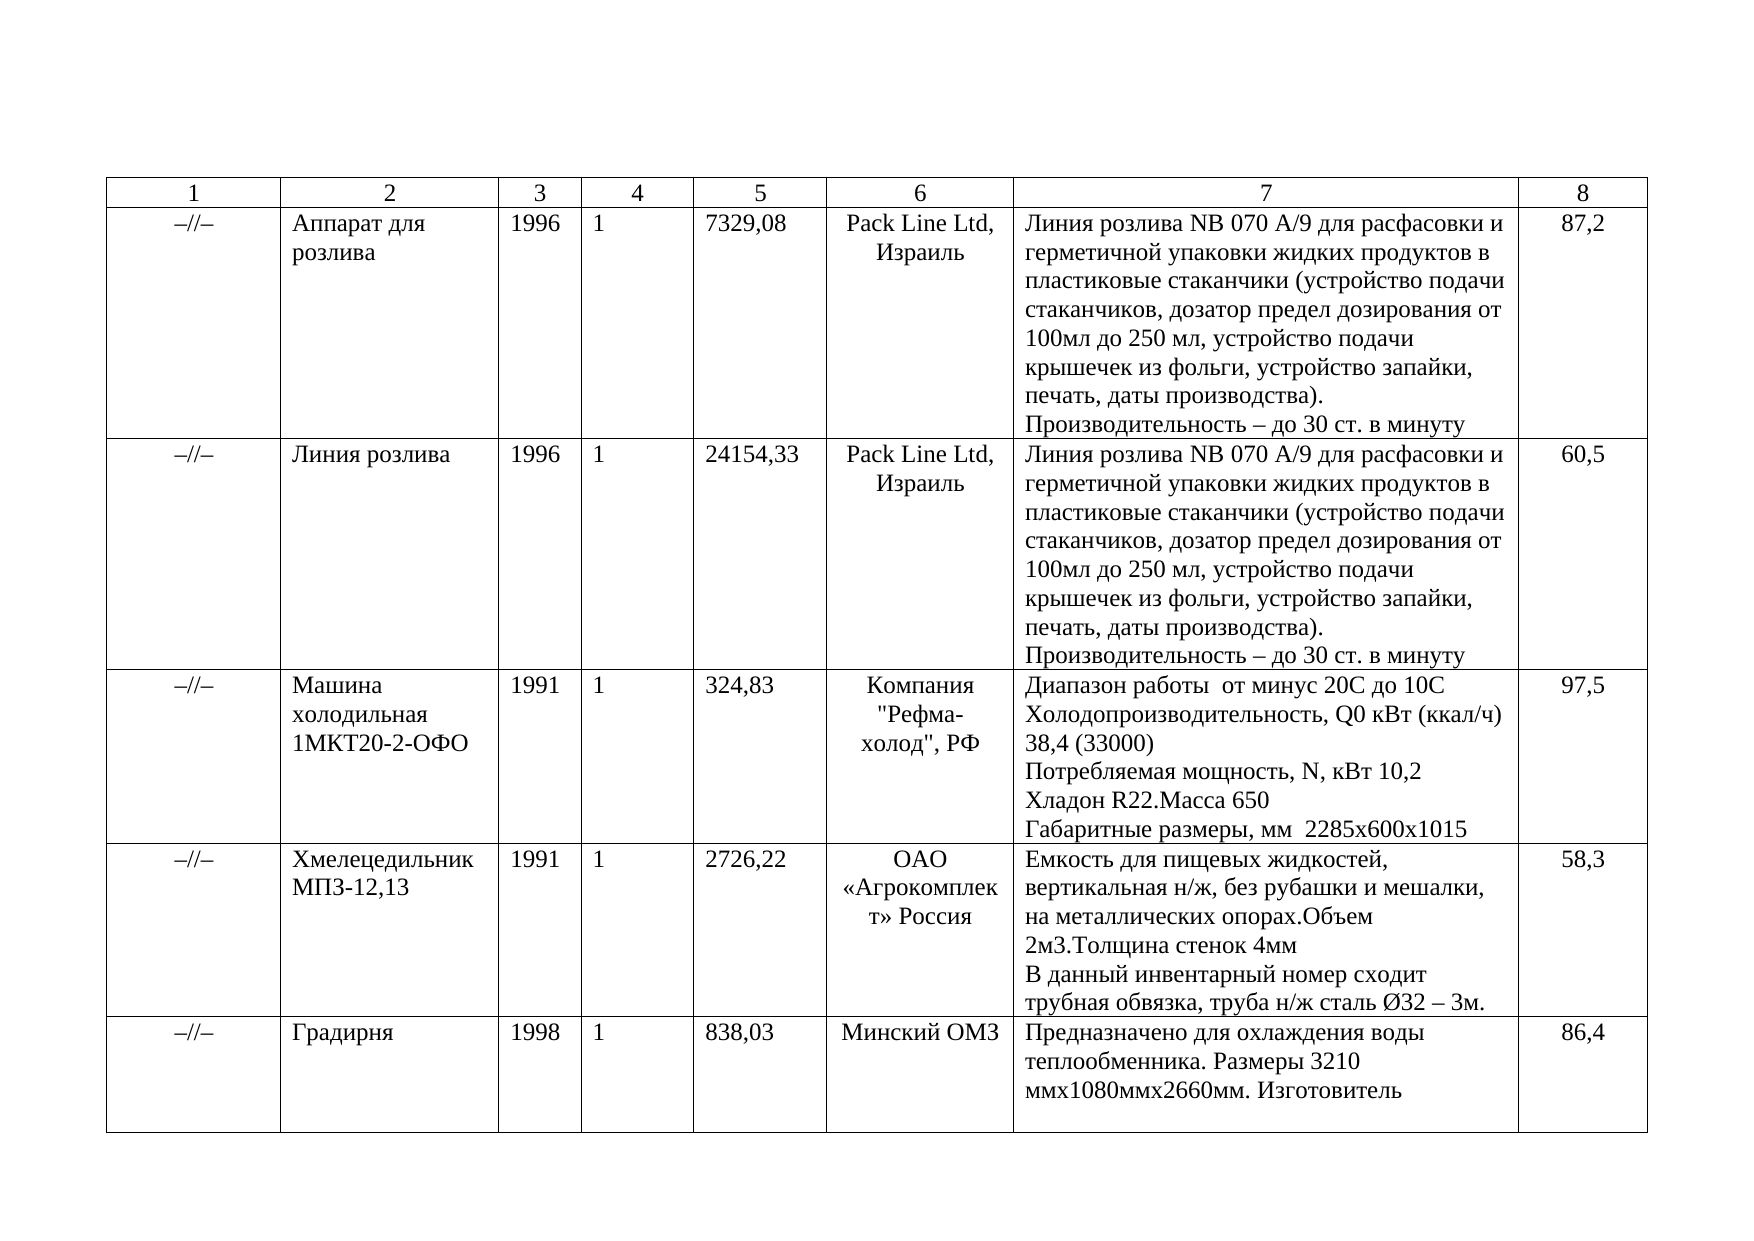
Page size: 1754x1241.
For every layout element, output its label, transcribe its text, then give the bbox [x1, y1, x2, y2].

table_cell Аппарат для розлива [281, 208, 498, 438]
table_cell Компания "Рефма-холод", РФ [827, 670, 1013, 843]
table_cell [1014, 208, 1518, 438]
table_cell 324,83 [694, 670, 826, 843]
table_cell –//– [107, 670, 280, 843]
table_cell 1 [582, 439, 693, 669]
table_cell 1998 [499, 1017, 581, 1132]
table_cell 1 [582, 1017, 693, 1132]
table_cell 1 [582, 208, 693, 438]
table_cell 58,3 [1519, 844, 1647, 1016]
table_cell Диапазон работы от минус 20С до 10С Холодопроизводительность, Q0 кВт (ккал/ч) 38,4 (33000) Потребляемая мощность, N, кВт 10,2 Хладон R22.Масса 650 Габаритные размеры, мм 2285х600х1015 [1014, 670, 1518, 843]
table_cell 1 [582, 670, 693, 843]
table_cell 24154,33 [694, 439, 826, 669]
table_cell 8 [1519, 178, 1647, 207]
table_cell 1991 [499, 670, 581, 843]
table_cell –//– [107, 844, 280, 1016]
table_cell Хмелецедильник МПЗ-12,13 [281, 844, 498, 1016]
table_cell 87,2 [1519, 208, 1647, 438]
table_cell 4 [582, 178, 693, 207]
table_cell 3 [499, 178, 581, 207]
table_cell 1996 [499, 208, 581, 438]
table_cell 1 [107, 178, 280, 207]
table_cell 1991 [499, 844, 581, 1016]
table_cell 2726,22 [694, 844, 826, 1016]
table_cell Предназначено для охлаждения воды теплообменника. Размеры 3210 ммх1080ммх2660мм. Изготовитель [1014, 1017, 1518, 1132]
table_cell 7 [1014, 178, 1518, 207]
table_cell 2 [281, 178, 498, 207]
table_cell Машина холодильная 1МКТ20-2-ОФО [281, 670, 498, 843]
table_cell 5 [694, 178, 826, 207]
table_cell 7329,08 [694, 208, 826, 438]
table_cell 1996 [499, 439, 581, 669]
table_cell ОАО «Агрокомплект» Россия [827, 844, 1013, 1016]
table_cell –//– [107, 1017, 280, 1132]
table_cell 1 [582, 844, 693, 1016]
table_cell Pack Line Ltd, Израиль [827, 208, 1013, 438]
table_cell Линия розлива [281, 439, 498, 669]
table_cell 60,5 [1519, 439, 1647, 669]
table_cell 6 [827, 178, 1013, 207]
table_cell –//– [107, 208, 280, 438]
table_cell –//– [107, 439, 280, 669]
table_cell 838,03 [694, 1017, 826, 1132]
table_cell Емкость для пищевых жидкостей, вертикальная н/ж, без рубашки и мешалки, на металлических опорах.Объем 2м3.Толщина стенок 4мм В данный инвентарный номер сходит трубная обвязка, труба н/ж сталь Ø32 – 3м. [1014, 844, 1518, 1016]
table_cell 97,5 [1519, 670, 1647, 843]
table_cell 86,4 [1519, 1017, 1647, 1132]
table_cell Градирня [281, 1017, 498, 1132]
table_cell Pack Line Ltd, Израиль [827, 439, 1013, 669]
table_cell Минский ОМЗ [827, 1017, 1013, 1132]
